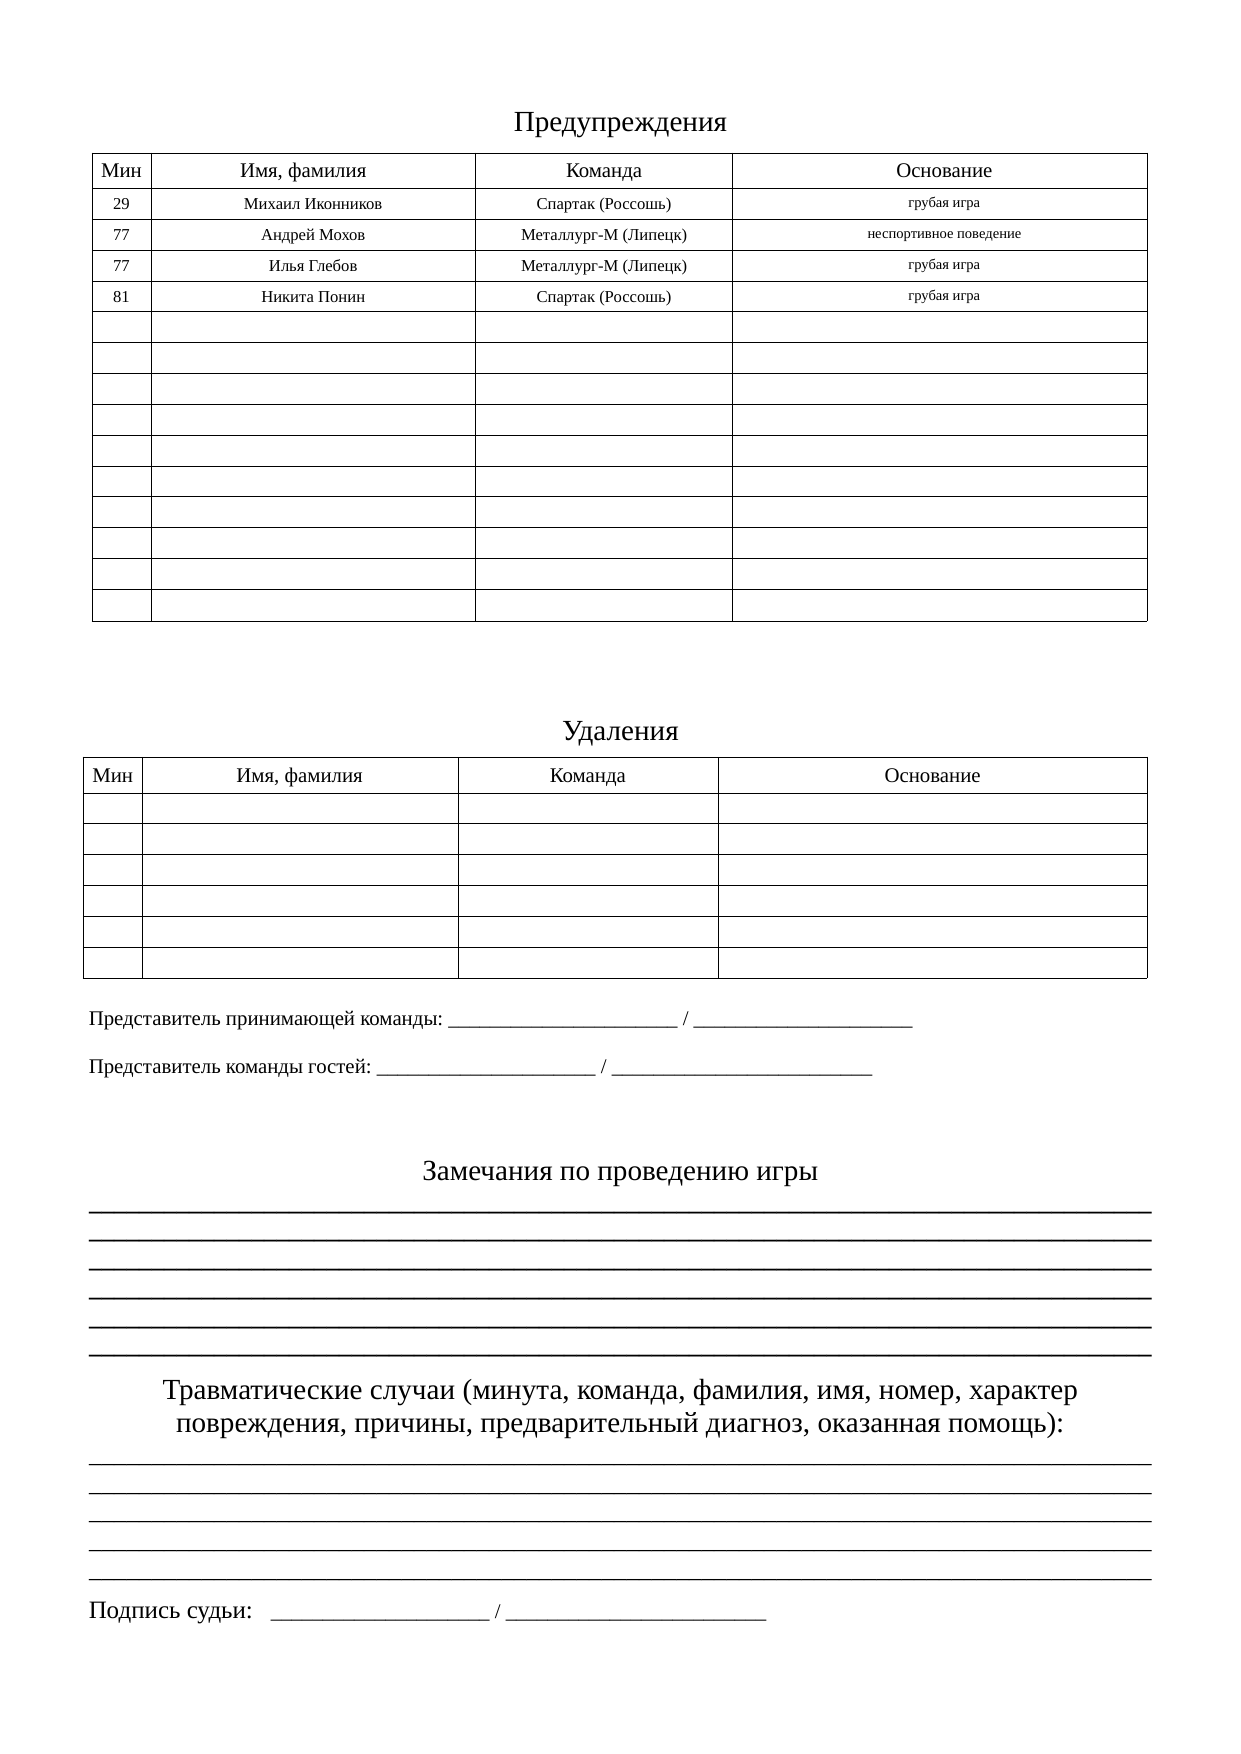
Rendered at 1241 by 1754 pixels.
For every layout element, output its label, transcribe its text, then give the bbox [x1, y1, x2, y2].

table_cell [84, 886, 142, 916]
table_header Мин [84, 758, 142, 792]
table_cell [143, 794, 458, 823]
text Подпись судьи: _____________________ / _________________________ [88, 1595, 1152, 1624]
table_header Основание [719, 758, 1147, 792]
table_cell [84, 917, 142, 947]
text Удаления [88, 137, 1152, 747]
table_cell [459, 855, 718, 885]
table_header Команда [459, 758, 718, 792]
text Предупреждения [88, 104, 1152, 137]
table_cell [719, 917, 1147, 947]
table_cell [143, 917, 458, 947]
table_cell [719, 794, 1147, 823]
table_cell [719, 948, 1147, 977]
table_cell [143, 948, 458, 977]
text Замечания по проведению игры ______________________________________________________________________________________________________________________________________________________________________________________________________________________________________________________________________________________________________________________________________________________________________________________________________________________________________________________________________________________________________________________________ [88, 1153, 1152, 1359]
text Травматические случаи (минута, команда, фамилия, имя, номер, характер повреждения, причины, предварительный диагноз, оказанная помощь): _________________________________________________________________________________________________________________________________________________________________________________________________________________________________________________________________________________________________________________________________________________________________________________________________________________________________________ [88, 1372, 1152, 1583]
table_cell [459, 917, 718, 947]
table_cell [143, 855, 458, 885]
table_cell [84, 824, 142, 854]
table_cell [719, 824, 1147, 854]
table_cell [459, 886, 718, 916]
text Представитель принимающей команды: ______________________ / _____________________ [88, 1006, 1152, 1030]
table_cell [459, 948, 718, 977]
table_cell [143, 886, 458, 916]
table_cell [143, 824, 458, 854]
table_cell [84, 794, 142, 823]
table_cell [459, 794, 718, 823]
table_cell [84, 948, 142, 977]
table_cell [719, 855, 1147, 885]
text Представитель команды гостей: _____________________ / _________________________ [88, 1054, 1152, 1078]
table_cell [84, 855, 142, 885]
table_header Имя, фамилия [143, 758, 458, 792]
table_cell [719, 886, 1147, 916]
table_cell [459, 824, 718, 854]
